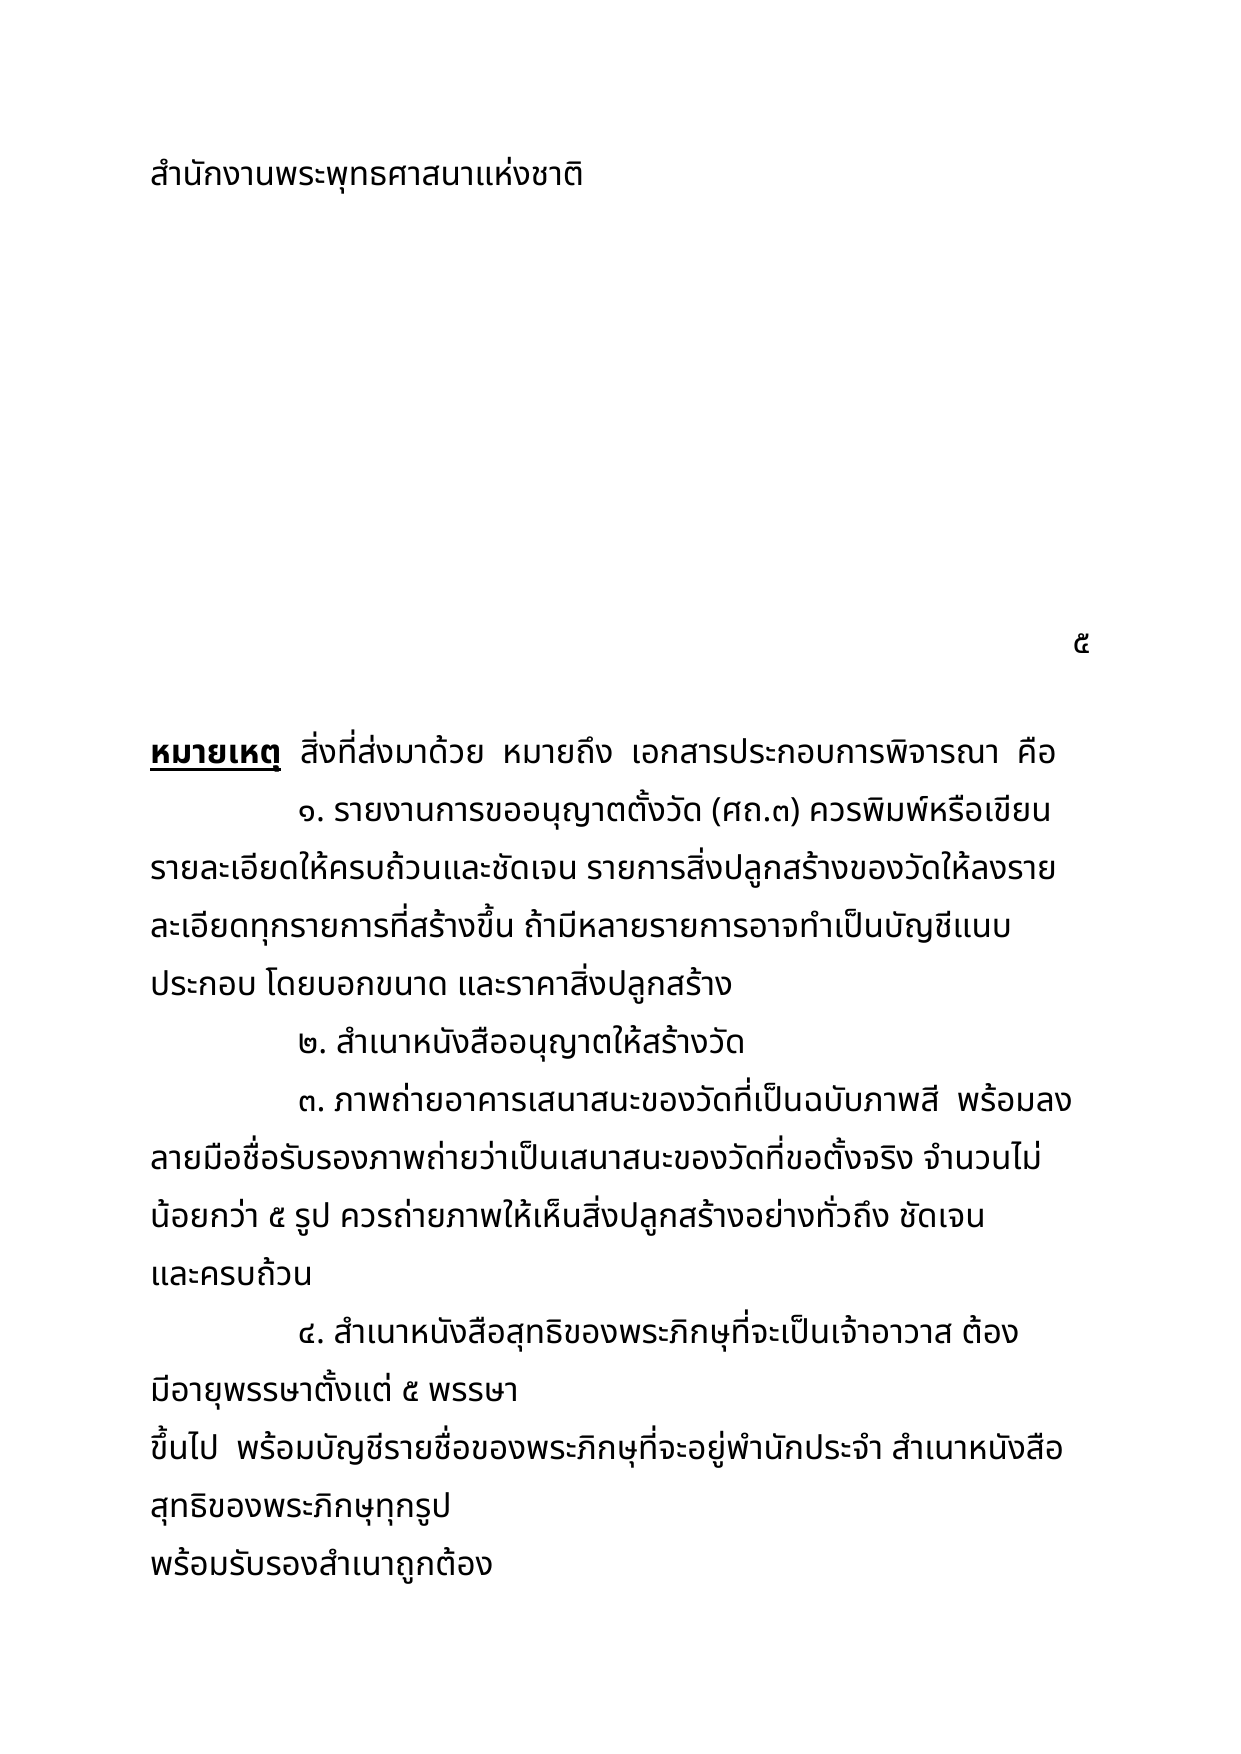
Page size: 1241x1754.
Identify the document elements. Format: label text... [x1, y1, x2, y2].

text ๕ [150, 618, 1090, 668]
text ๔. สำเนาหนังสือสุทธิของพระภิกษุที่จะเป็นเจ้าอาวาส ต้องมีอายุพรรษาตั้งแต่ ๕ พรรษา ขึ้นไป พร้อมบัญชีรายชื่อของพระภิกษุที่จะอยู่พำนักประจำ สำเนาหนังสือสุทธิของพระภิกษุทุกรูป พร้อมรับรองสำเนาถูกต้อง [150, 1308, 1090, 1590]
text ๑. รายงานการขออนุญาตตั้งวัด (ศถ.๓) ควรพิมพ์หรือเขียนรายละเอียดให้ครบถ้วนและชัดเจน รายการสิ่งปลูกสร้างของวัดให้ลงรายละเอียดทุกรายการที่สร้างขึ้น ถ้ามีหลายรายการอาจทำเป็นบัญชีแนบประกอบ โดยบอกขนาด และราคาสิ่งปลูกสร้าง [150, 786, 1090, 1010]
text สำนักงานพระพุทธศาสนาแห่งชาติ [150, 150, 1090, 200]
text หมายเหตุ สิ่งที่ส่งมาด้วย หมายถึง เอกสารประกอบการพิจารณา คือ [150, 728, 1090, 778]
text ๓. ภาพถ่ายอาคารเสนาสนะของวัดที่เป็นฉบับภาพสี พร้อมลงลายมือชื่อรับรองภาพถ่ายว่าเป็นเสนาสนะของวัดที่ขอตั้งจริง จำนวนไม่น้อยกว่า ๕ รูป ควรถ่ายภาพให้เห็นสิ่งปลูกสร้างอย่างทั่วถึง ชัดเจน และครบถ้วน [150, 1076, 1090, 1300]
text ๒. สำเนาหนังสืออนุญาตให้สร้างวัด [150, 1018, 1090, 1068]
